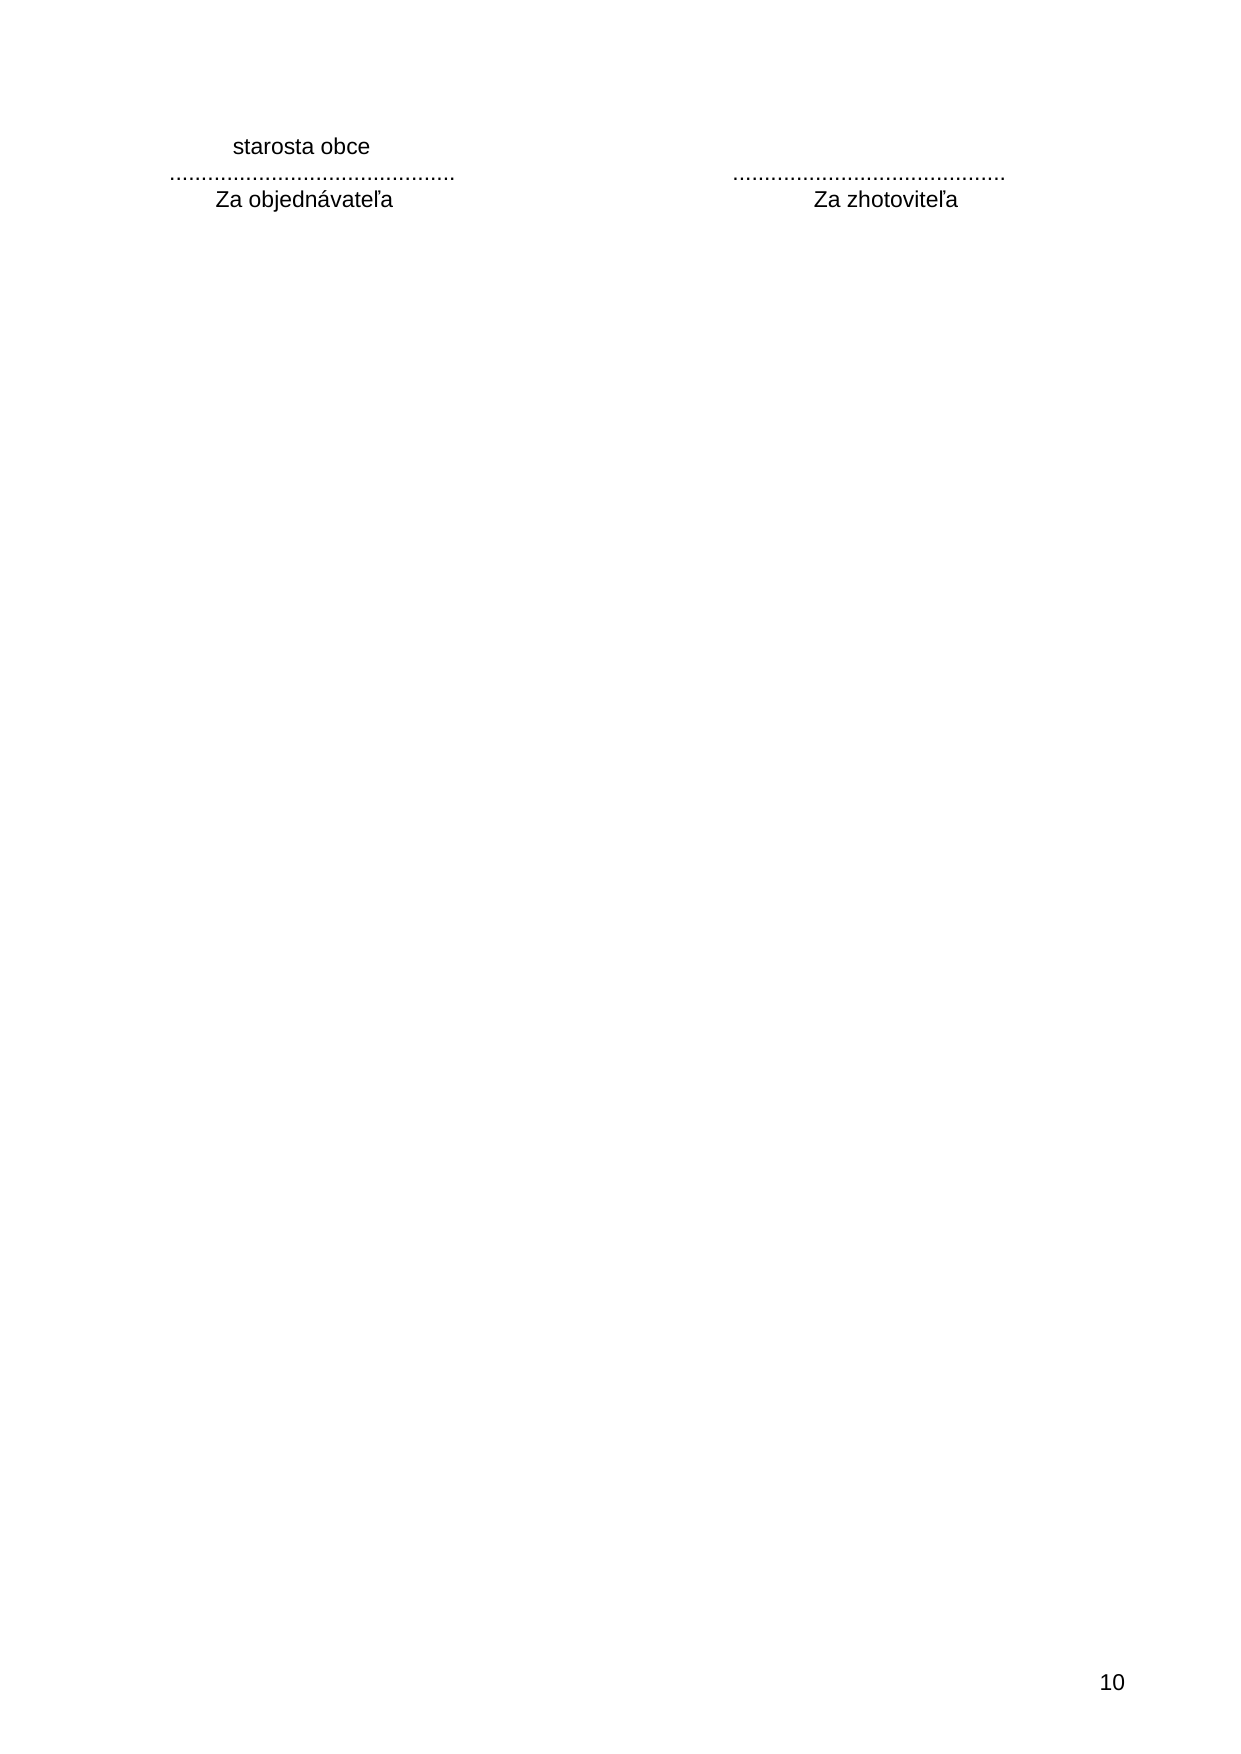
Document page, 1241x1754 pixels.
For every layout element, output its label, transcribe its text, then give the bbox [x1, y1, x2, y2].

text Za objednávateľa Za zhotoviteľa [177, 186, 1122, 212]
text ............................................. ........................................... [118, 159, 1122, 186]
text starosta obce [118, 133, 1122, 159]
